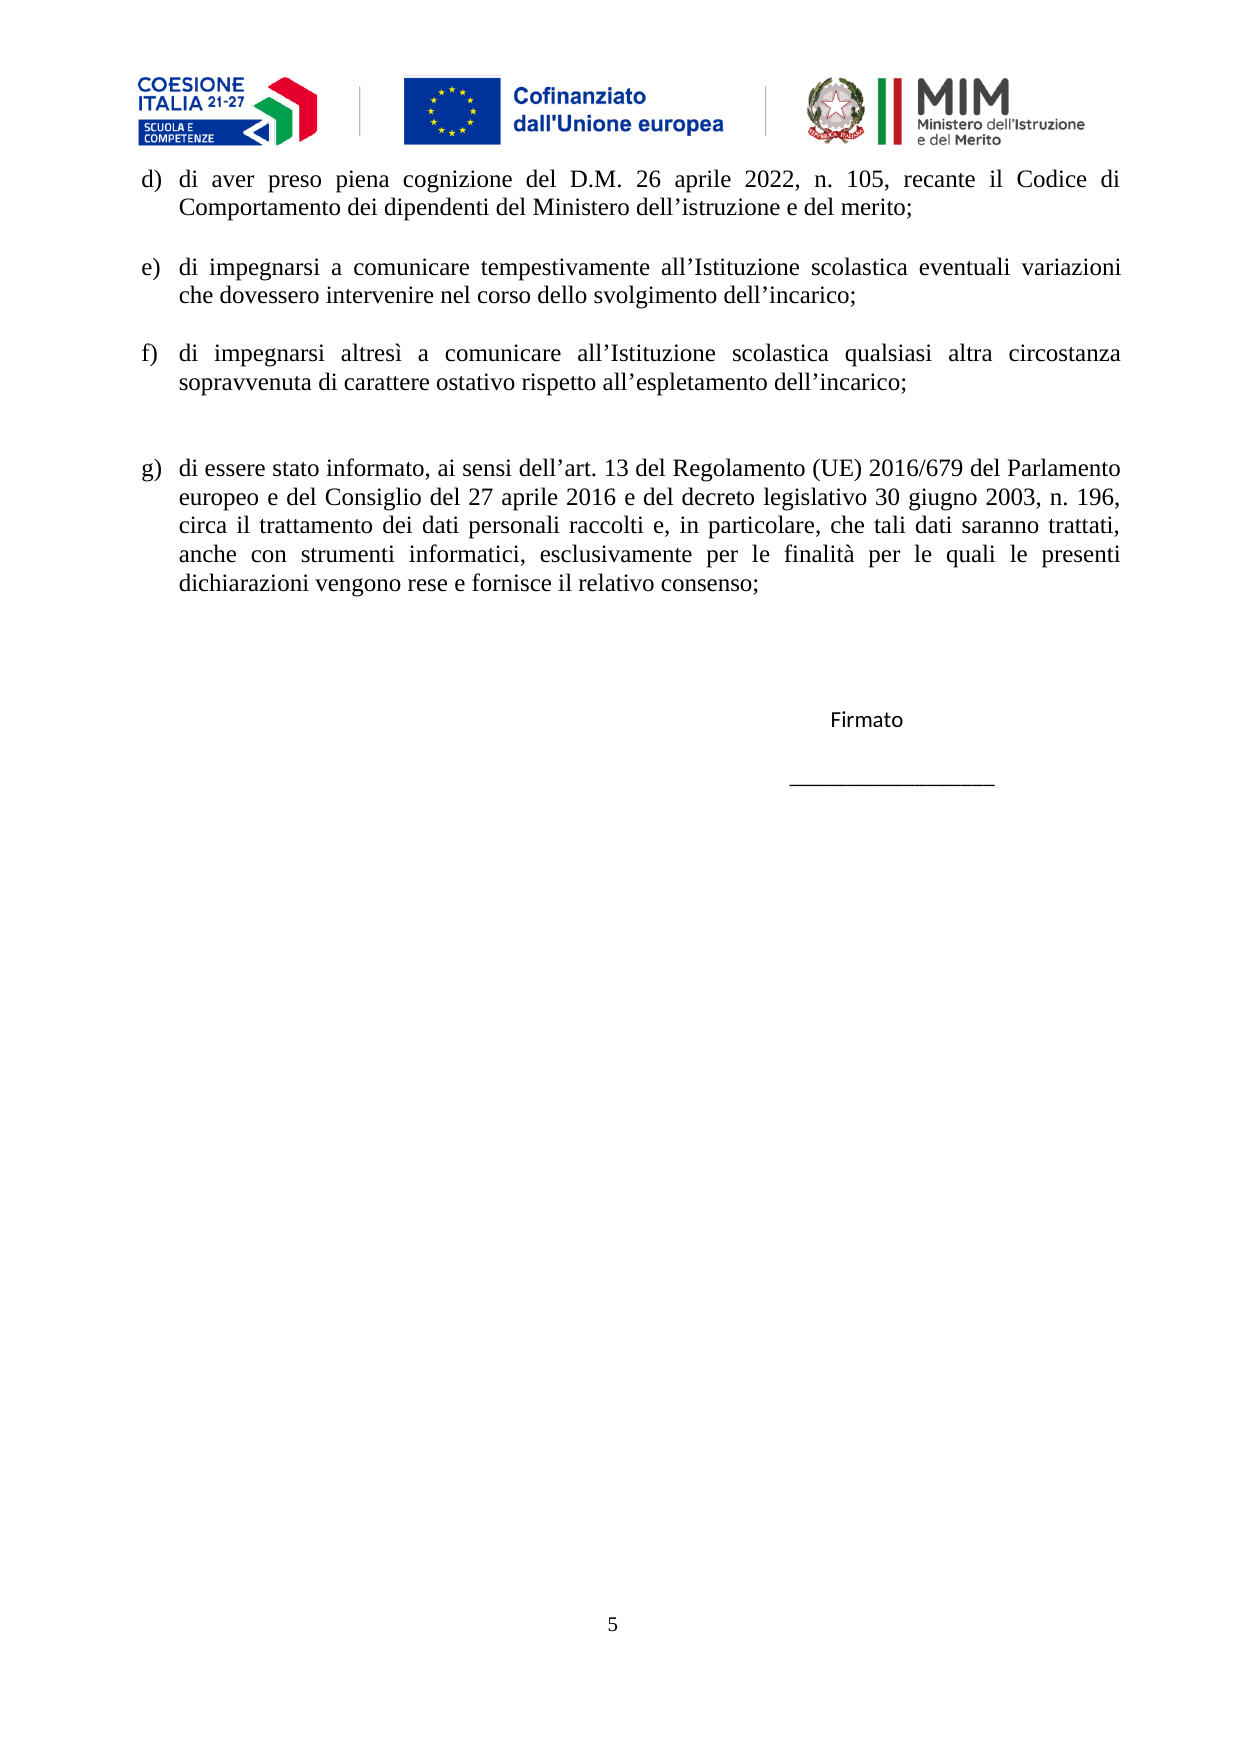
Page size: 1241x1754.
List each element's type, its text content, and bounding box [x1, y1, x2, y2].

list di essere stato informato, ai sensi dell’art. 13 del Regolamento (UE) 2016/679 del Parlamento europeo e del Consiglio del 27 aprile 2016 e del decreto legislativo 30 giugno 2003, n. 196, circa il trattamento dei dati personali raccolti e, in particolare, che tali dati saranno trattati, anche con strumenti informatici, esclusivamente per le finalità per le quali le presenti dichiarazioni vengono rese e fornisce il relativo consenso; [141, 453, 1122, 597]
list di impegnarsi a comunicare tempestivamente all’Istituzione scolastica eventuali variazioni che dovessero intervenire nel corso dello svolgimento dell’incarico; [141, 252, 1122, 309]
text Firmato [103, 705, 1122, 733]
text __________________ [103, 761, 1122, 789]
list di aver preso piena cognizione del D.M. 26 aprile 2022, n. 105, recante il Codice di Comportamento dei dipendenti del Ministero dell’istruzione e del merito; [141, 164, 1122, 221]
list di impegnarsi altresì a comunicare all’Istituzione scolastica qualsiasi altra circostanza sopravvenuta di carattere ostativo rispetto all’espletamento dell’incarico; [141, 338, 1122, 396]
picture [103, 59, 1123, 164]
